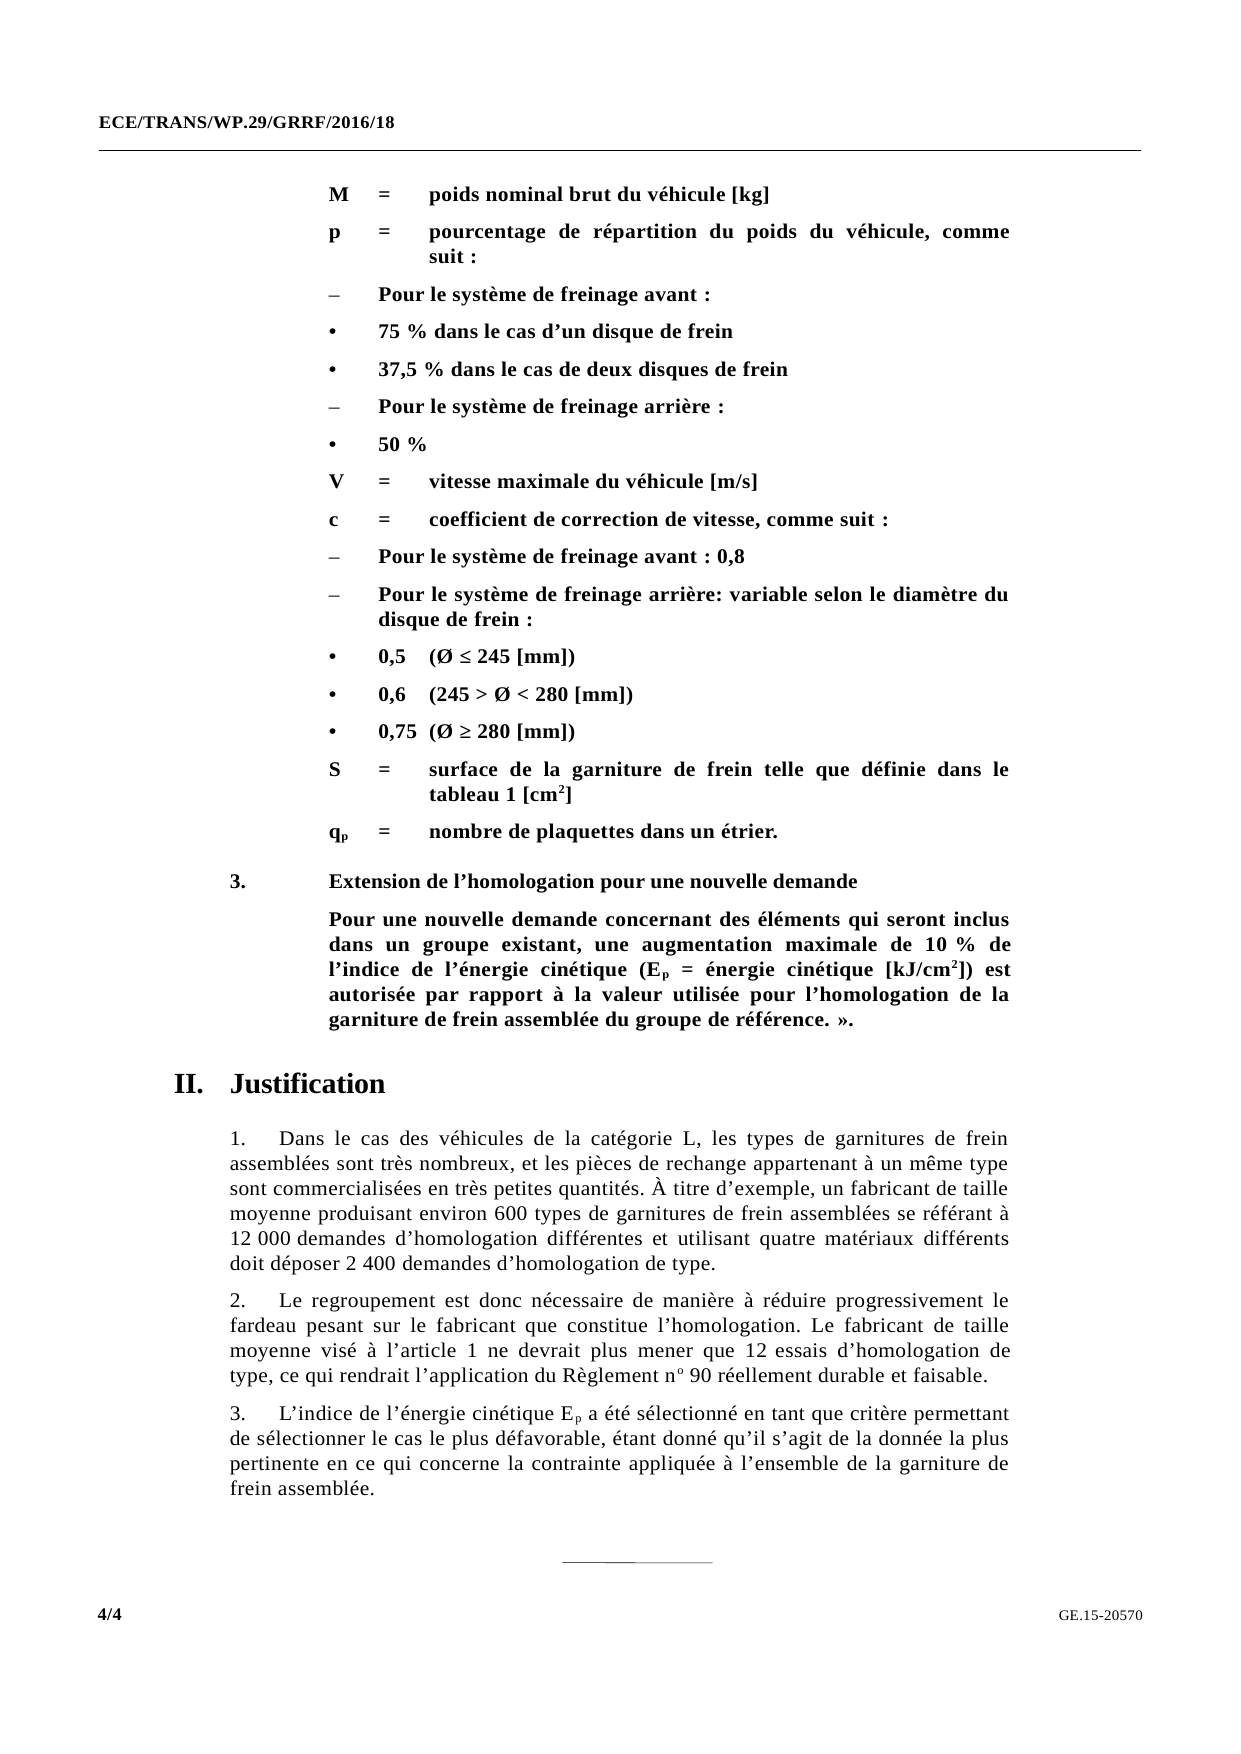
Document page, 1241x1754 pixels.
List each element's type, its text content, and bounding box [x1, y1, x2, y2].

text Pour une nouvelle demande concernant des éléments qui seront inclus dans un groupe existant, une augmentation maximale de 10 % de l’indice de l’énergie cinétique (Ep = énergie cinétique [kJ/cm2]) est autorisée par rapport à la valeur utilisée pour l’homologation de la garniture de frein assemblée du groupe de référence. ». [229, 906, 1011, 1031]
text • 0,6 (245 > Ø < 280 [mm]) [229, 681, 1011, 706]
text M = poids nominal brut du véhicule [kg] [229, 181, 1011, 206]
text p = pourcentage de répartition du poids du véhicule, comme suit : [229, 219, 1011, 269]
text 2. Le regroupement est donc nécessaire de manière à réduire progressivement le fardeau pesant sur le fabricant que constitue l’homologation. Le fabricant de taille moyenne visé à l’article 1 ne devrait plus mener que 12 essais d’homologation de type, ce qui rendrait l’application du Règlement no 90 réellement durable et faisable. [229, 1288, 1011, 1388]
text 3. L’indice de l’énergie cinétique Ep a été sélectionné en tant que critère permettant de sélectionner le cas le plus défavorable, étant donné qu’il s’agit de la donnée la plus pertinente en ce qui concerne la contrainte appliquée à l’ensemble de la garniture de frein assemblée. [229, 1400, 1011, 1500]
text – Pour le système de freinage arrière : [229, 394, 1011, 419]
text S = surface de la garniture de frein telle que définie dans le tableau 1 [cm2] [229, 756, 1011, 806]
text • 37,5 % dans le cas de deux disques de frein [229, 356, 1011, 381]
text c = coefficient de correction de vitesse, comme suit : [229, 506, 1011, 531]
text 3. Extension de l’homologation pour une nouvelle demande [97, 869, 1011, 894]
text V = vitesse maximale du véhicule [m/s] [229, 469, 1011, 494]
text • 0,5 (Ø ≤ 245 [mm]) [229, 644, 1011, 669]
text – Pour le système de freinage arrière: variable selon le diamètre du disque de frein : [229, 581, 1011, 631]
text 1. Dans le cas des véhicules de la catégorie L, les types de garnitures de frein assemblées sont très nombreux, et les pièces de rechange appartenant à un même type sont commercialisées en très petites quantités. À titre d’exemple, un fabricant de taille moyenne produisant environ 600 types de garnitures de frein assemblées se référant à 12 000 demandes d’homologation différentes et utilisant quatre matériaux différents doit déposer 2 400 demandes d’homologation de type. [229, 1125, 1011, 1275]
text • 0,75 (Ø ≥ 280 [mm]) [229, 719, 1011, 744]
text – Pour le système de freinage avant : [229, 281, 1011, 306]
text • 75 % dans le cas d’un disque de frein [229, 319, 1011, 344]
text – Pour le système de freinage avant : 0,8 [229, 544, 1011, 569]
text • 50 % [229, 431, 1011, 456]
text qp = nombre de plaquettes dans un étrier. [229, 819, 1011, 844]
text II. Justification [97, 1069, 1011, 1100]
